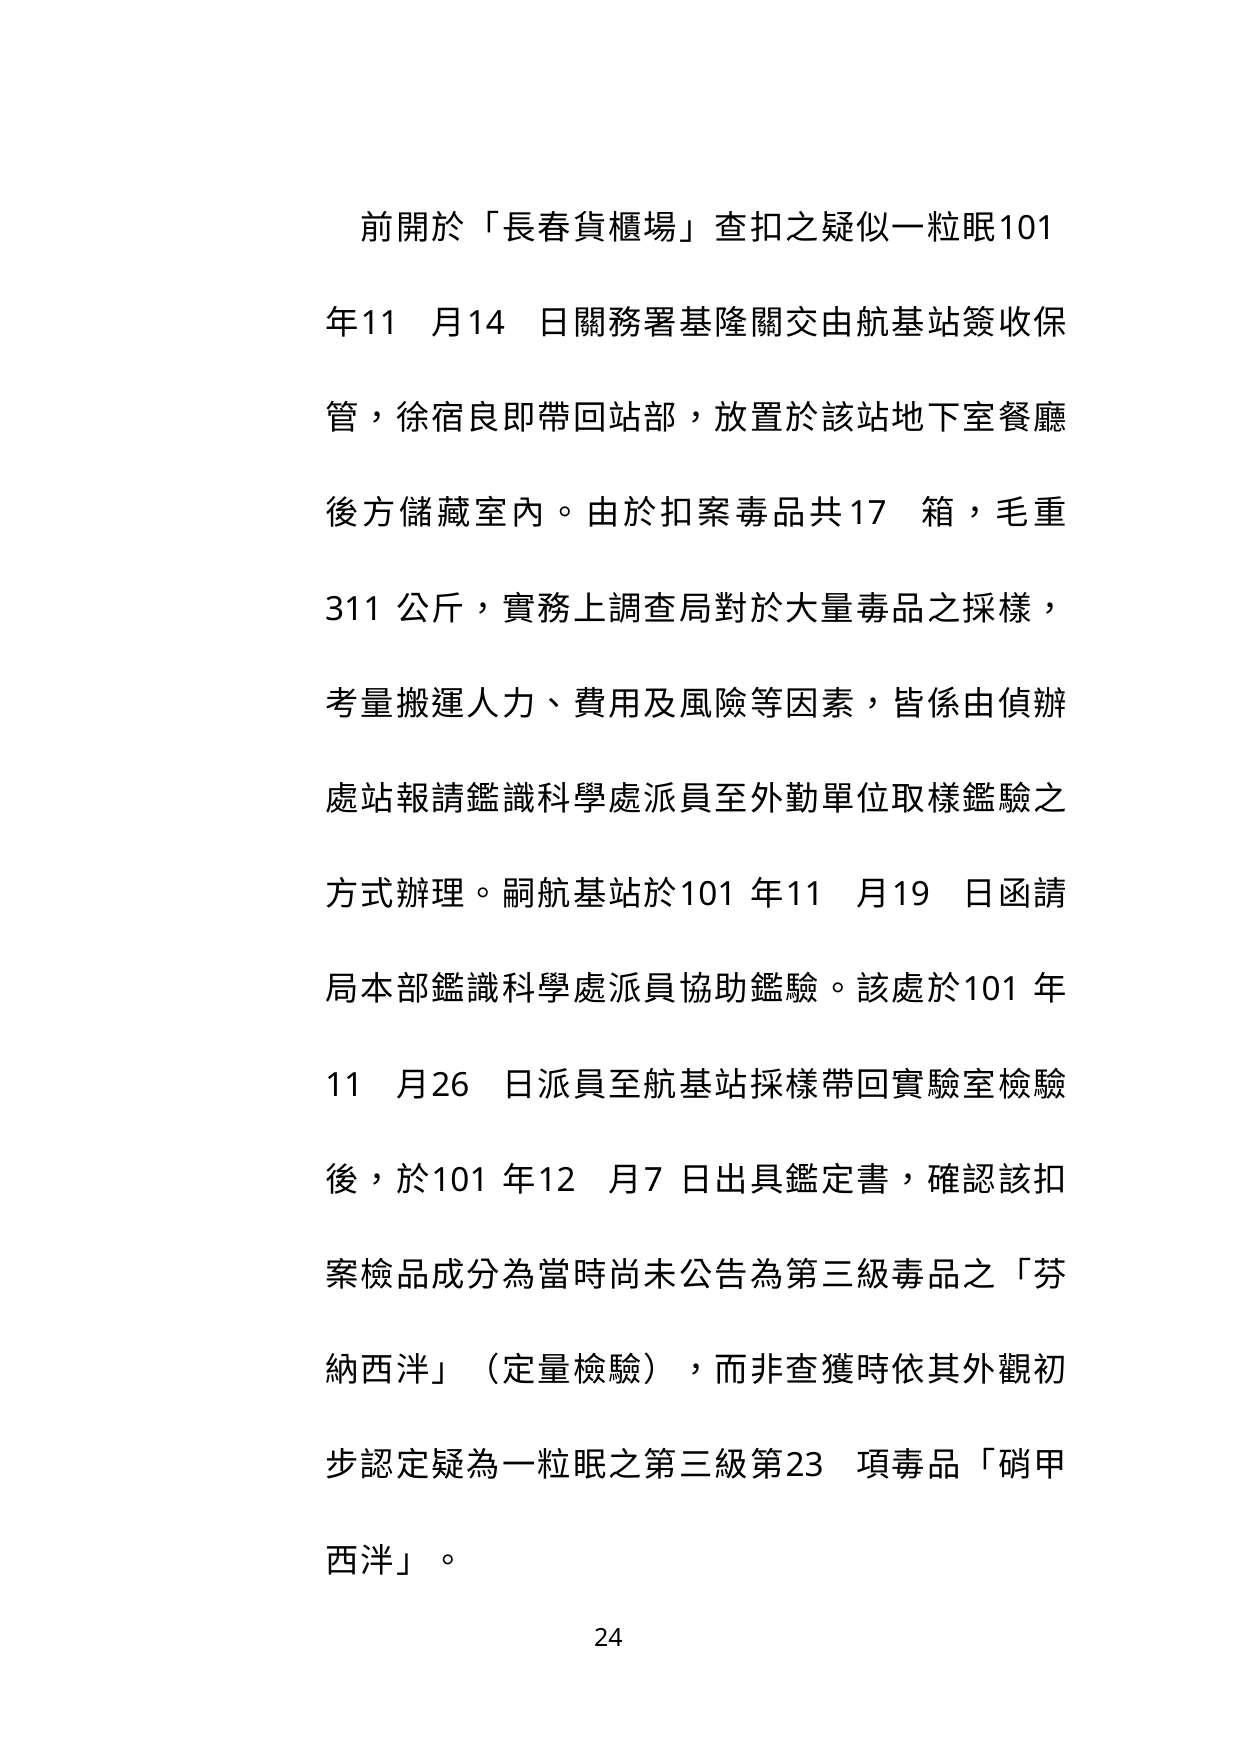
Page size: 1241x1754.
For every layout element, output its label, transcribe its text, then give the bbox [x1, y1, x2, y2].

subtitle 前開於「長春貨櫃場」查扣之疑似一粒眠101年11月14日關務署基隆關交由航基站簽收保管，徐宿良即帶回站部，放置於該站地下室餐廳後方儲藏室內。由於扣案毒品共17箱，毛重311公斤，實務上調查局對於大量毒品之採樣，考量搬運人力、費用及風險等因素，皆係由偵辦處站報請鑑識科學處派員至外勤單位取樣鑑驗之方式辦理。嗣航基站於101年11月19日函請局本部鑑識科學處派員協助鑑驗。該處於101年11月26日派員至航基站採樣帶回實驗室檢驗後，於101年12月7日出具鑑定書，確認該扣案檢品成分為當時尚未公告為第三級毒品之「芬納西泮」（定量檢驗），而非查獲時依其外觀初步認定疑為一粒眠之第三級第23項毒品「硝甲西泮」。 [289, 177, 1069, 1605]
